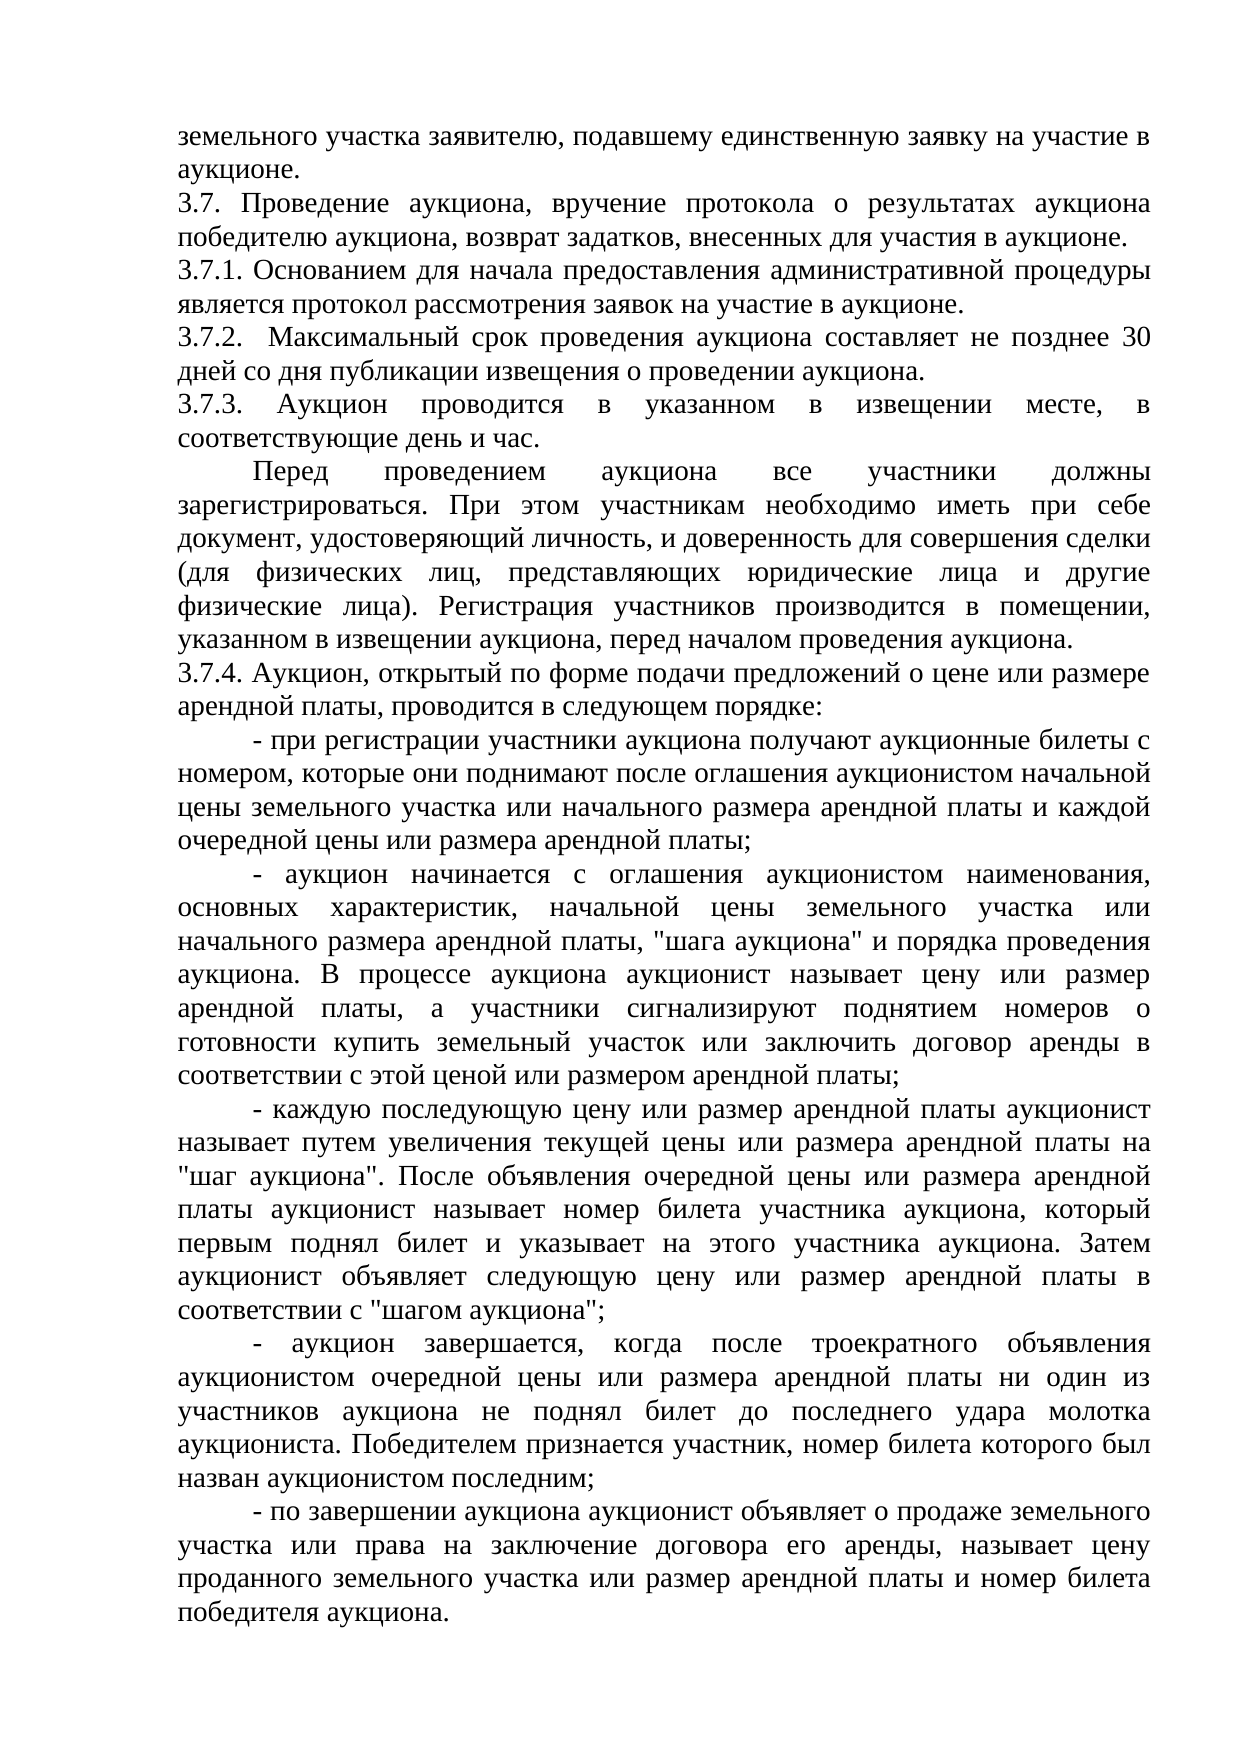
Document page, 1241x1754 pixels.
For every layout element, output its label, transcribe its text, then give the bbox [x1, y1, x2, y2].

text 3.7.1. Основанием для начала предоставления административной процедуры является протокол рассмотрения заявок на участие в аукционе. [177, 252, 1152, 319]
text 3.7.2. Максимальный срок проведения аукциона составляет не позднее 30 дней со дня публикации извещения о проведении аукциона. [177, 319, 1152, 386]
text - аукцион начинается с оглашения аукционистом наименования, основных характеристик, начальной цены земельного участка или начального размера арендной платы, "шага аукциона" и порядка проведения аукциона. В процессе аукциона аукционист называет цену или размер арендной платы, а участники сигнализируют поднятием номеров о готовности купить земельный участок или заключить договор аренды в соответствии с этой ценой или размером арендной платы; [177, 856, 1152, 1091]
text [177, 118, 1152, 185]
text 3.7. Проведение аукциона, вручение протокола о результатах аукциона победителю аукциона, возврат задатков, внесенных для участия в аукционе. [177, 185, 1152, 252]
text 3.7.4. Аукцион, открытый по форме подачи предложений о цене или размере арендной платы, проводится в следующем порядке: [177, 655, 1152, 722]
text Перед проведением аукциона все участники должны зарегистрироваться. При этом участникам необходимо иметь при себе документ, удостоверяющий личность, и доверенность для совершения сделки (для физических лиц, представляющих юридические лица и другие физические лица). Регистрация участников производится в помещении, указанном в извещении аукциона, перед началом проведения аукциона. [177, 453, 1152, 655]
text 3.7.3. Аукцион проводится в указанном в извещении месте, в соответствующие день и час. [177, 386, 1152, 453]
text - при регистрации участники аукциона получают аукционные билеты с номером, которые они поднимают после оглашения аукционистом начальной цены земельного участка или начального размера арендной платы и каждой очередной цены или размера арендной платы; [177, 722, 1152, 856]
text - аукцион завершается, когда после троекратного объявления аукционистом очередной цены или размера арендной платы ни один из участников аукциона не поднял билет до последнего удара молотка аукциониста. Победителем признается участник, номер билета которого был назван аукционистом последним; [177, 1326, 1152, 1493]
text - по завершении аукциона аукционист объявляет о продаже земельного участка или права на заключение договора его аренды, называет цену проданного земельного участка или размер арендной платы и номер билета победителя аукциона. [177, 1493, 1152, 1627]
text - каждую последующую цену или размер арендной платы аукционист называет путем увеличения текущей цены или размера арендной платы на "шаг аукциона". После объявления очередной цены или размера арендной платы аукционист называет номер билета участника аукциона, который первым поднял билет и указывает на этого участника аукциона. Затем аукционист объявляет следующую цену или размер арендной платы в соответствии с "шагом аукциона"; [177, 1091, 1152, 1326]
